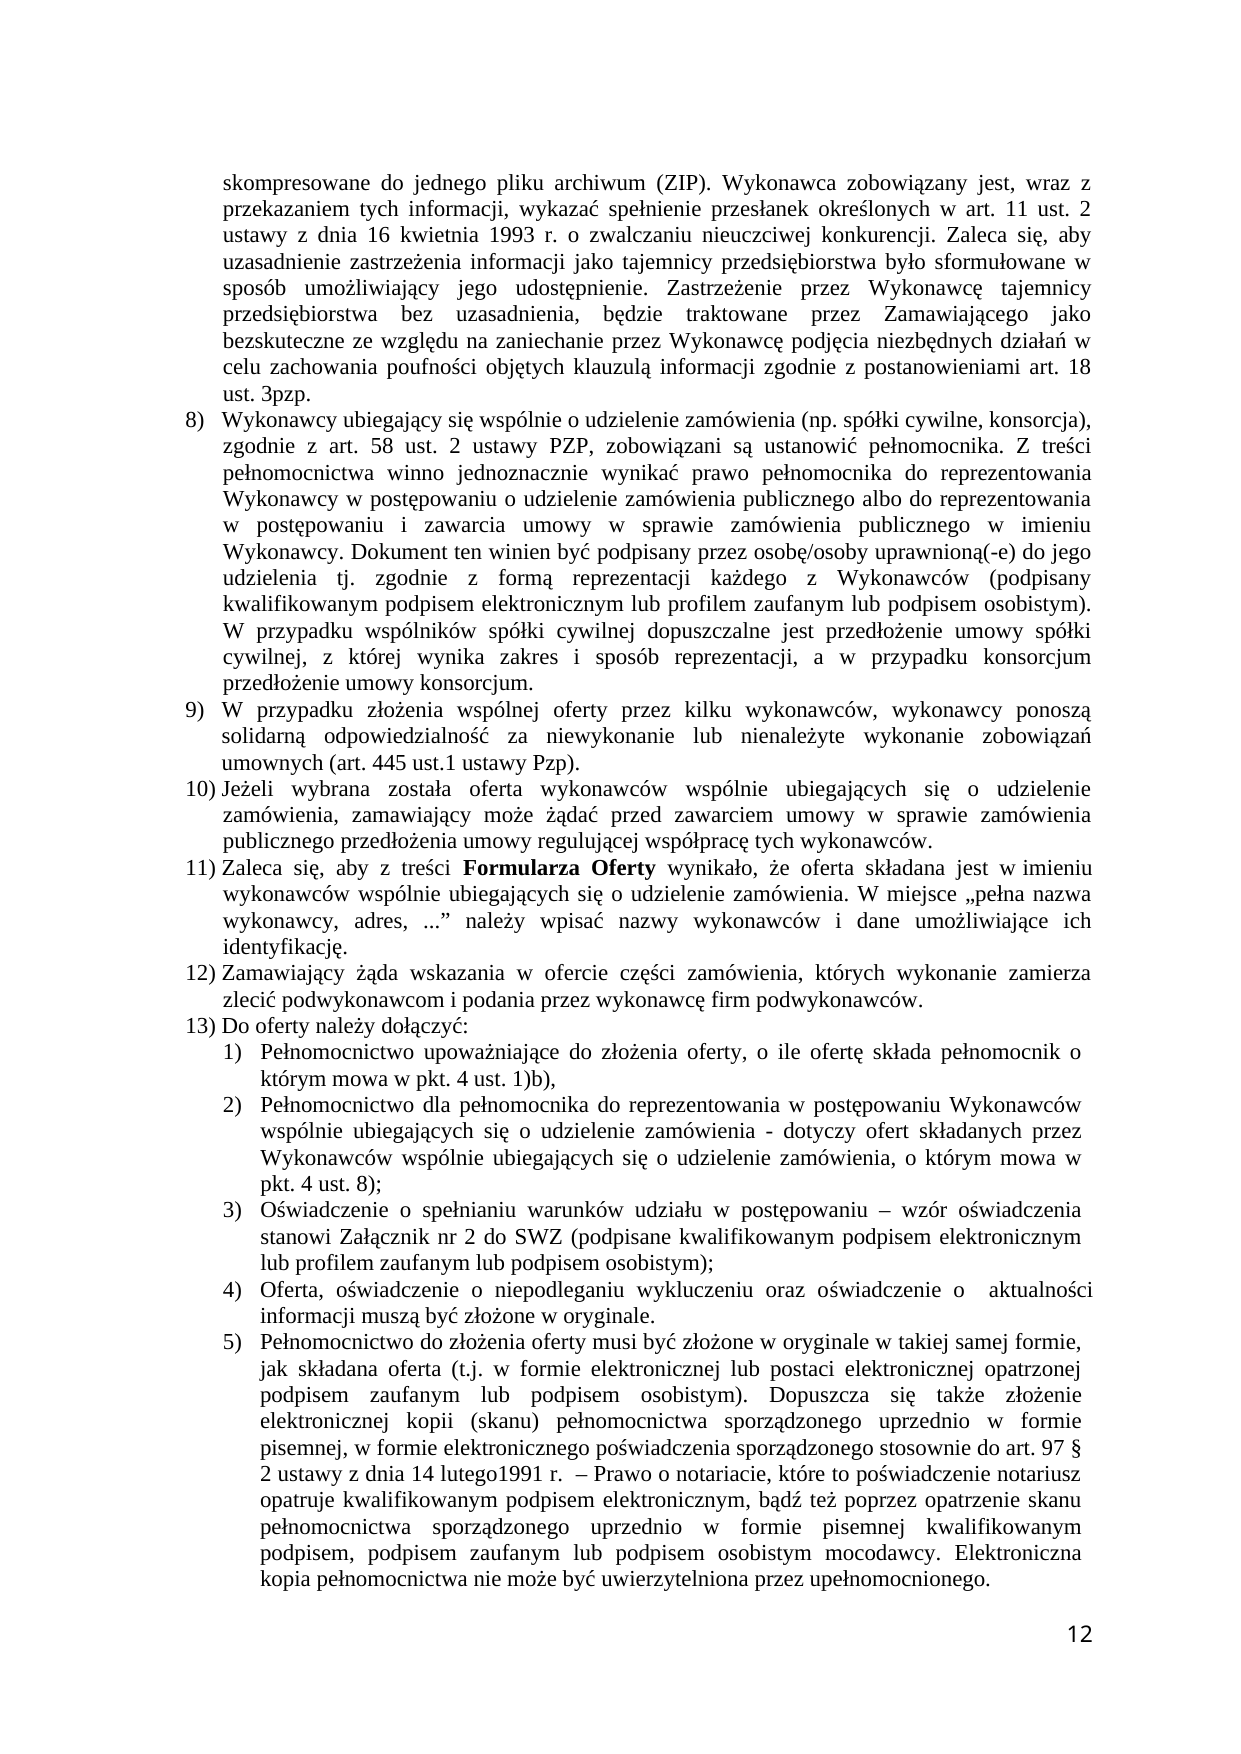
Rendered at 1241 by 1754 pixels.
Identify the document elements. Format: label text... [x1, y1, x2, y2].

list Do oferty należy dołączyć: [185, 1012, 1093, 1038]
list Zaleca się, aby z treści Formularza Oferty wynikało, że oferta składana jest w imieniu wykonawców wspólnie ubiegających się o udzielenie zamówienia. W miejsce „pełna nazwa wykonawcy, adres, ...” należy wpisać nazwy wykonawców i dane umożliwiające ich identyfikację. [185, 854, 1093, 959]
list Jeżeli wybrana została oferta wykonawców wspólnie ubiegających się o udzielenie zamówienia, zamawiający może żądać przed zawarciem umowy w sprawie zamówienia publicznego przedłożenia umowy regulującej współpracę tych wykonawców. [185, 775, 1093, 854]
list Oferta, oświadczenie o niepodleganiu wykluczeniu oraz oświadczenie o aktualności informacji muszą być złożone w oryginale. [223, 1276, 1093, 1328]
list Pełnomocnictwo dla pełnomocnika do reprezentowania w postępowaniu Wykonawców wspólnie ubiegających się o udzielenie zamówienia - dotyczy ofert składanych przez Wykonawców wspólnie ubiegających się o udzielenie zamówienia, o którym mowa w pkt. 4 ust. 8); [223, 1091, 1083, 1197]
list Pełnomocnictwo do złożenia oferty musi być złożone w oryginale w takiej samej formie, jak składana oferta (t.j. w formie elektronicznej lub postaci elektronicznej opatrzonej podpisem zaufanym lub podpisem osobistym). Dopuszcza się także złożenie elektronicznej kopii (skanu) pełnomocnictwa sporządzonego uprzednio w formie pisemnej, w formie elektronicznego poświadczenia sporządzonego stosownie do art. 97 § 2 ustawy z dnia 14 lutego1991 r. – Prawo o notariacie, które to poświadczenie notariusz opatruje kwalifikowanym podpisem elektronicznym, bądź też poprzez opatrzenie skanu pełnomocnictwa sporządzonego uprzednio w formie pisemnej kwalifikowanym podpisem, podpisem zaufanym lub podpisem osobistym mocodawcy. Elektroniczna kopia pełnomocnictwa nie może być uwierzytelniona przez upełnomocnionego. [223, 1328, 1083, 1592]
list Wykonawcy ubiegający się wspólnie o udzielenie zamówienia (np. spółki cywilne, konsorcja), zgodnie z art. 58 ust. 2 ustawy PZP, zobowiązani są ustanowić pełnomocnika. Z treści pełnomocnictwa winno jednoznacznie wynikać prawo pełnomocnika do reprezentowania Wykonawcy w postępowaniu o udzielenie zamówienia publicznego albo do reprezentowania w postępowaniu i zawarcia umowy w sprawie zamówienia publicznego w imieniu Wykonawcy. Dokument ten winien być podpisany przez osobę/osoby uprawnioną(-e) do jego udzielenia tj. zgodnie z formą reprezentacji każdego z Wykonawców (podpisany kwalifikowanym podpisem elektronicznym lub profilem zaufanym lub podpisem osobistym). W przypadku wspólników spółki cywilnej dopuszczalne jest przedłożenie umowy spółki cywilnej, z której wynika zakres i sposób reprezentacji, a w przypadku konsorcjum przedłożenie umowy konsorcjum. [185, 406, 1093, 696]
list Pełnomocnictwo upoważniające do złożenia oferty, o ile ofertę składa pełnomocnik o którym mowa w pkt. 4 ust. 1)b), [223, 1038, 1083, 1091]
list Oświadczenie o spełnianiu warunków udziału w postępowaniu – wzór oświadczenia stanowi Załącznik nr 2 do SWZ (podpisane kwalifikowanym podpisem elektronicznym lub profilem zaufanym lub podpisem osobistym); [223, 1197, 1083, 1276]
list Zamawiający żąda wskazania w ofercie części zamówienia, których wykonanie zamierza zlecić podwykonawcom i podania przez wykonawcę firm podwykonawców. [185, 959, 1093, 1012]
list W przypadku złożenia wspólnej oferty przez kilku wykonawców, wykonawcy ponoszą solidarną odpowiedzialność za niewykonanie lub nienależyte wykonanie zobowiązań umownych (art. 445 ust.1 ustawy Pzp). [185, 696, 1093, 775]
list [185, 169, 1093, 406]
